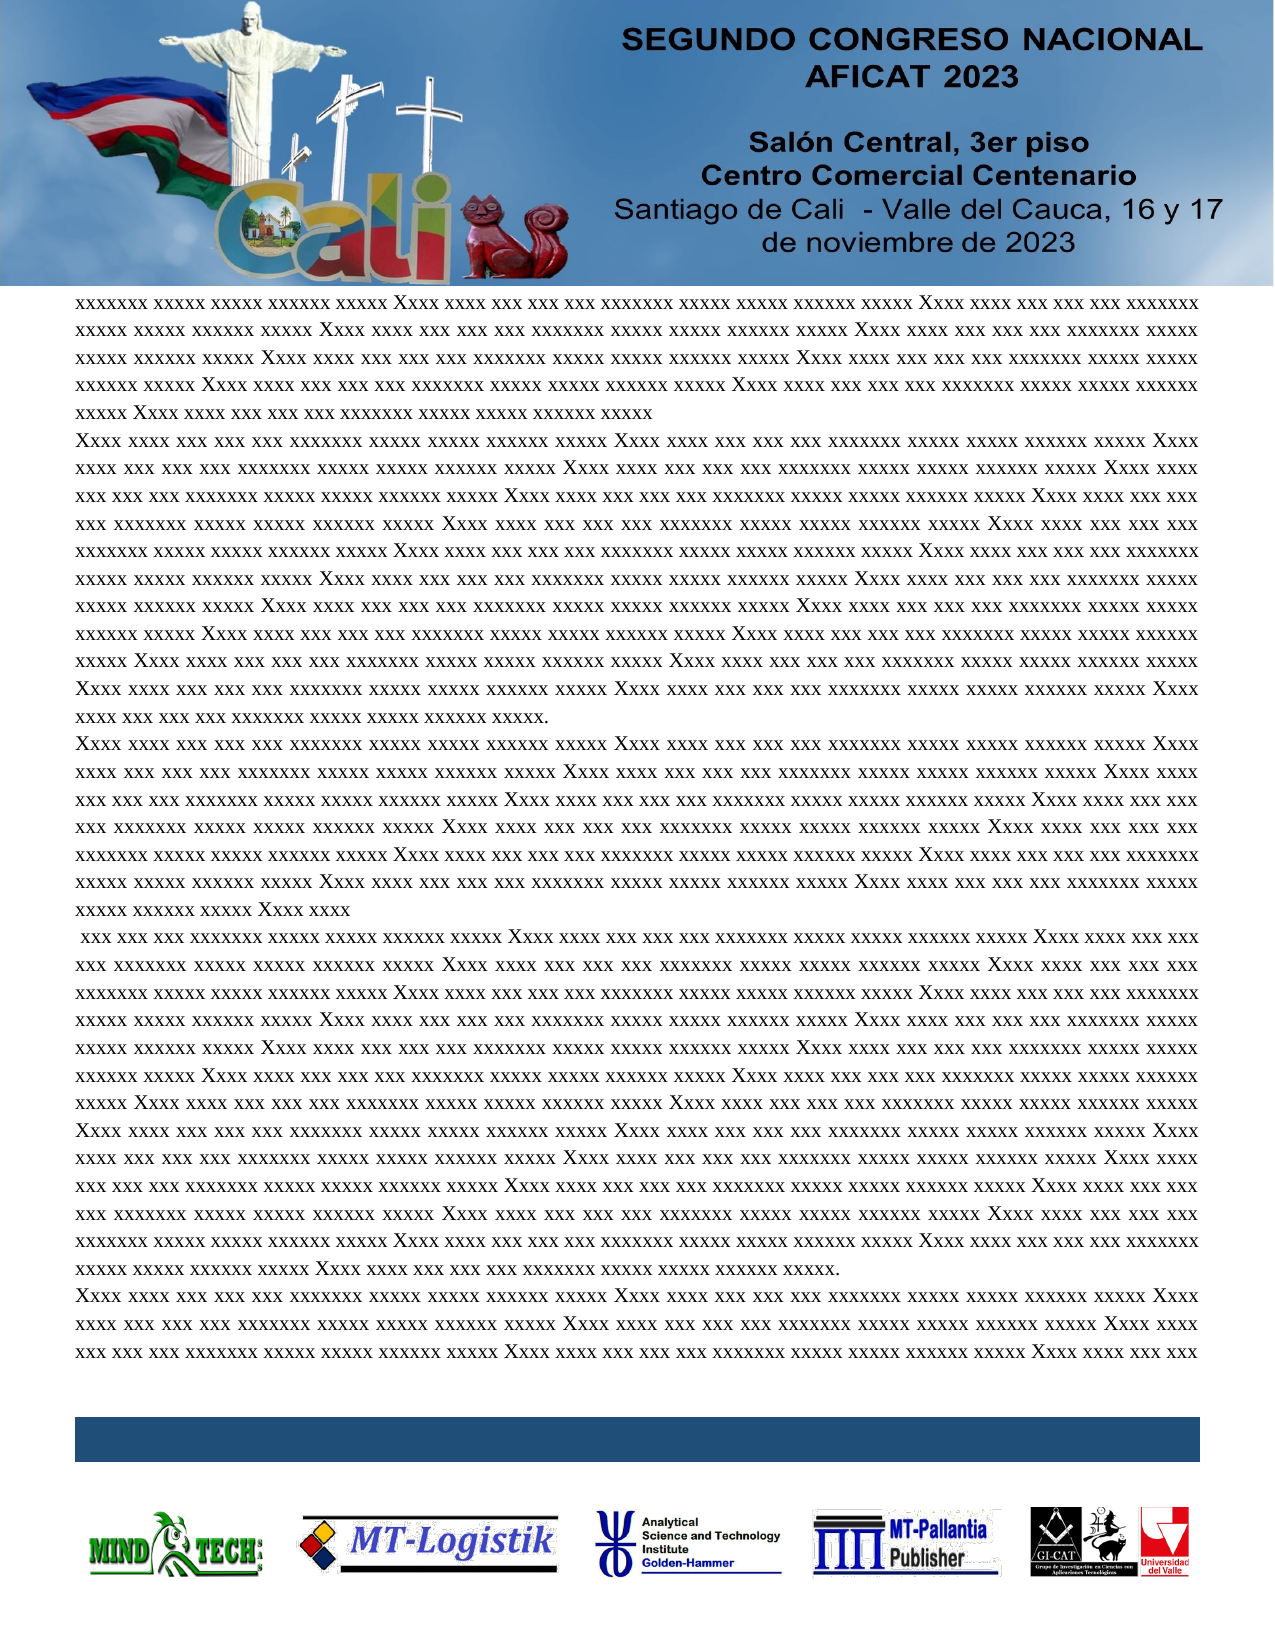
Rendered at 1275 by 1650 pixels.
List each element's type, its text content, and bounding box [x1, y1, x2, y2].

text Xxxx xxxx xxx xxx xxx xxxxxxx xxxxx xxxxx xxxxxx xxxxx Xxxx xxxx xxx xxx xxx xxxxxxx xxxxx xxxxx xxxxxx xxxxx Xxxx xxxx xxx xxx xxx xxxxxxx xxxxx xxxxx xxxxxx xxxxx Xxxx xxxx xxx xxx xxx xxxxxxx xxxxx xxxxx xxxxxx xxxxx Xxxx xxxx xxx xxx xxx xxxxxxx xxxxx xxxxx xxxxxx xxxxx Xxxx xxxx xxx xxx xxx xxxxxxx xxxxx xxxxx xxxxxx xxxxx Xxxx xxxx xxx xxx xxx xxxxxxx xxxxx xxxxx xxxxxx xxxxx Xxxx xxxx xxx xxx xxx xxxxxxx xxxxx xxxxx xxxxxx xxxxx Xxxx xxxx xxx xxx xxx xxxxxxx xxxxx xxxxx xxxxxx xxxxx Xxxx xxxx xxx xxx xxx xxxxxxx xxxxx xxxxx xxxxxx xxxxx Xxxx xxxx xxx xxx xxx xxxxxxx xxxxx xxxxx xxxxxx xxxxx Xxxx xxxx xxx xxx xxx xxxxxxx xxxxx xxxxx xxxxxx xxxxx Xxxx xxxx xxx xxx xxx xxxxxxx xxxxx xxxxx xxxxxx xxxxx Xxxx xxxx [75, 731, 1200, 921]
picture [0, 0, 1274, 286]
text Xxxx xxxx xxx xxx xxx xxxxxxx xxxxx xxxxx xxxxxx xxxxx Xxxx xxxx xxx xxx xxx xxxxxxx xxxxx xxxxx xxxxxx xxxxx Xxxx xxxx xxx xxx xxx xxxxxxx xxxxx xxxxx xxxxxx xxxxx Xxxx xxxx xxx xxx xxx xxxxxxx xxxxx xxxxx xxxxxx xxxxx Xxxx xxxx xxx xxx xxx xxxxxxx xxxxx xxxxx xxxxxx xxxxx Xxxx xxxx xxx xxx xxx xxxxxxx xxxxx xxxxx xxxxxx xxxxx Xxxx xxxx xxx xxx xxx xxxxxxx xxxxx xxxxx xxxxxx xxxxx Xxxx xxxx xxx xxx xxx xxxxxxx xxxxx xxxxx xxxxxx xxxxx Xxxx xxxx xxx xxx xxx xxxxxxx xxxxx xxxxx xxxxxx xxxxx Xxxx xxxx xxx xxx xxx xxxxxxx xxxxx xxxxx xxxxxx xxxxx Xxxx xxxx xxx xxx xxx xxxxxxx xxxxx xxxxx xxxxxx xxxxx Xxxx xxxx xxx xxx xxx xxxxxxx xxxxx xxxxx xxxxxx xxxxx Xxxx xxxx xxx xxx xxx xxxxxxx xxxxx xxxxx xxxxxx xxxxx Xxxx xxxx xxx xxx xxx xxxxxxx xxxxx xxxxx xxxxxx xxxxx Xxxx xxxx xxx xxx xxx xxxxxxx xxxxx xxxxx xxxxxx xxxxx Xxxx xxxx xxx xxx xxx xxxxxxx xxxxx xxxxx xxxxxx xxxxx Xxxx xxxx xxx xxx xxx xxxxxxx xxxxx xxxxx xxxxxx xxxxx Xxxx xxxx xxx xxx xxx xxxxxxx xxxxx xxxxx xxxxxx xxxxx Xxxx xxxx xxx xxx xxx xxxxxxx xxxxx xxxxx xxxxxx xxxxx Xxxx xxxx xxx xxx xxx xxxxxxx xxxxx xxxxx xxxxxx xxxxx Xxxx xxxx xxx xxx xxx xxxxxxx xxxxx xxxxx xxxxxx xxxxx Xxxx xxxx xxx xxx xxx xxxxxxx xxxxx xxxxx xxxxxx xxxxx. [75, 428, 1200, 728]
picture [86, 1507, 1189, 1579]
text xxx xxx xxx xxxxxxx xxxxx xxxxx xxxxxx xxxxx Xxxx xxxx xxx xxx xxx xxxxxxx xxxxx xxxxx xxxxxx xxxxx Xxxx xxxx xxx xxx xxx xxxxxxx xxxxx xxxxx xxxxxx xxxxx Xxxx xxxx xxx xxx xxx xxxxxxx xxxxx xxxxx xxxxxx xxxxx Xxxx xxxx xxx xxx xxx xxxxxxx xxxxx xxxxx xxxxxx xxxxx Xxxx xxxx xxx xxx xxx xxxxxxx xxxxx xxxxx xxxxxx xxxxx Xxxx xxxx xxx xxx xxx xxxxxxx xxxxx xxxxx xxxxxx xxxxx Xxxx xxxx xxx xxx xxx xxxxxxx xxxxx xxxxx xxxxxx xxxxx Xxxx xxxx xxx xxx xxx xxxxxxx xxxxx xxxxx xxxxxx xxxxx Xxxx xxxx xxx xxx xxx xxxxxxx xxxxx xxxxx xxxxxx xxxxx Xxxx xxxx xxx xxx xxx xxxxxxx xxxxx xxxxx xxxxxx xxxxx Xxxx xxxx xxx xxx xxx xxxxxxx xxxxx xxxxx xxxxxx xxxxx Xxxx xxxx xxx xxx xxx xxxxxxx xxxxx xxxxx xxxxxx xxxxx Xxxx xxxx xxx xxx xxx xxxxxxx xxxxx xxxxx xxxxxx xxxxx Xxxx xxxx xxx xxx xxx xxxxxxx xxxxx xxxxx xxxxxx xxxxx Xxxx xxxx xxx xxx xxx xxxxxxx xxxxx xxxxx xxxxxx xxxxx Xxxx xxxx xxx xxx xxx xxxxxxx xxxxx xxxxx xxxxxx xxxxx Xxxx xxxx xxx xxx xxx xxxxxxx xxxxx xxxxx xxxxxx xxxxx Xxxx xxxx xxx xxx xxx xxxxxxx xxxxx xxxxx xxxxxx xxxxx Xxxx xxxx xxx xxx xxx xxxxxxx xxxxx xxxxx xxxxxx xxxxx Xxxx xxxx xxx xxx xxx xxxxxxx xxxxx xxxxx xxxxxx xxxxx Xxxx xxxx xxx xxx xxx xxxxxxx xxxxx xxxxx xxxxxx xxxxx Xxxx xxxx xxx xxx xxx xxxxxxx xxxxx xxxxx xxxxxx xxxxx Xxxx xxxx xxx xxx xxx xxxxxxx xxxxx xxxxx xxxxxx xxxxx Xxxx xxxx xxx xxx xxx xxxxxxx xxxxx xxxxx xxxxxx xxxxx Xxxx xxxx xxx xxx xxx xxxxxxx xxxxx xxxxx xxxxxx xxxxx Xxxx xxxx xxx xxx xxx xxxxxxx xxxxx xxxxx xxxxxx xxxxx. [75, 924, 1200, 1280]
